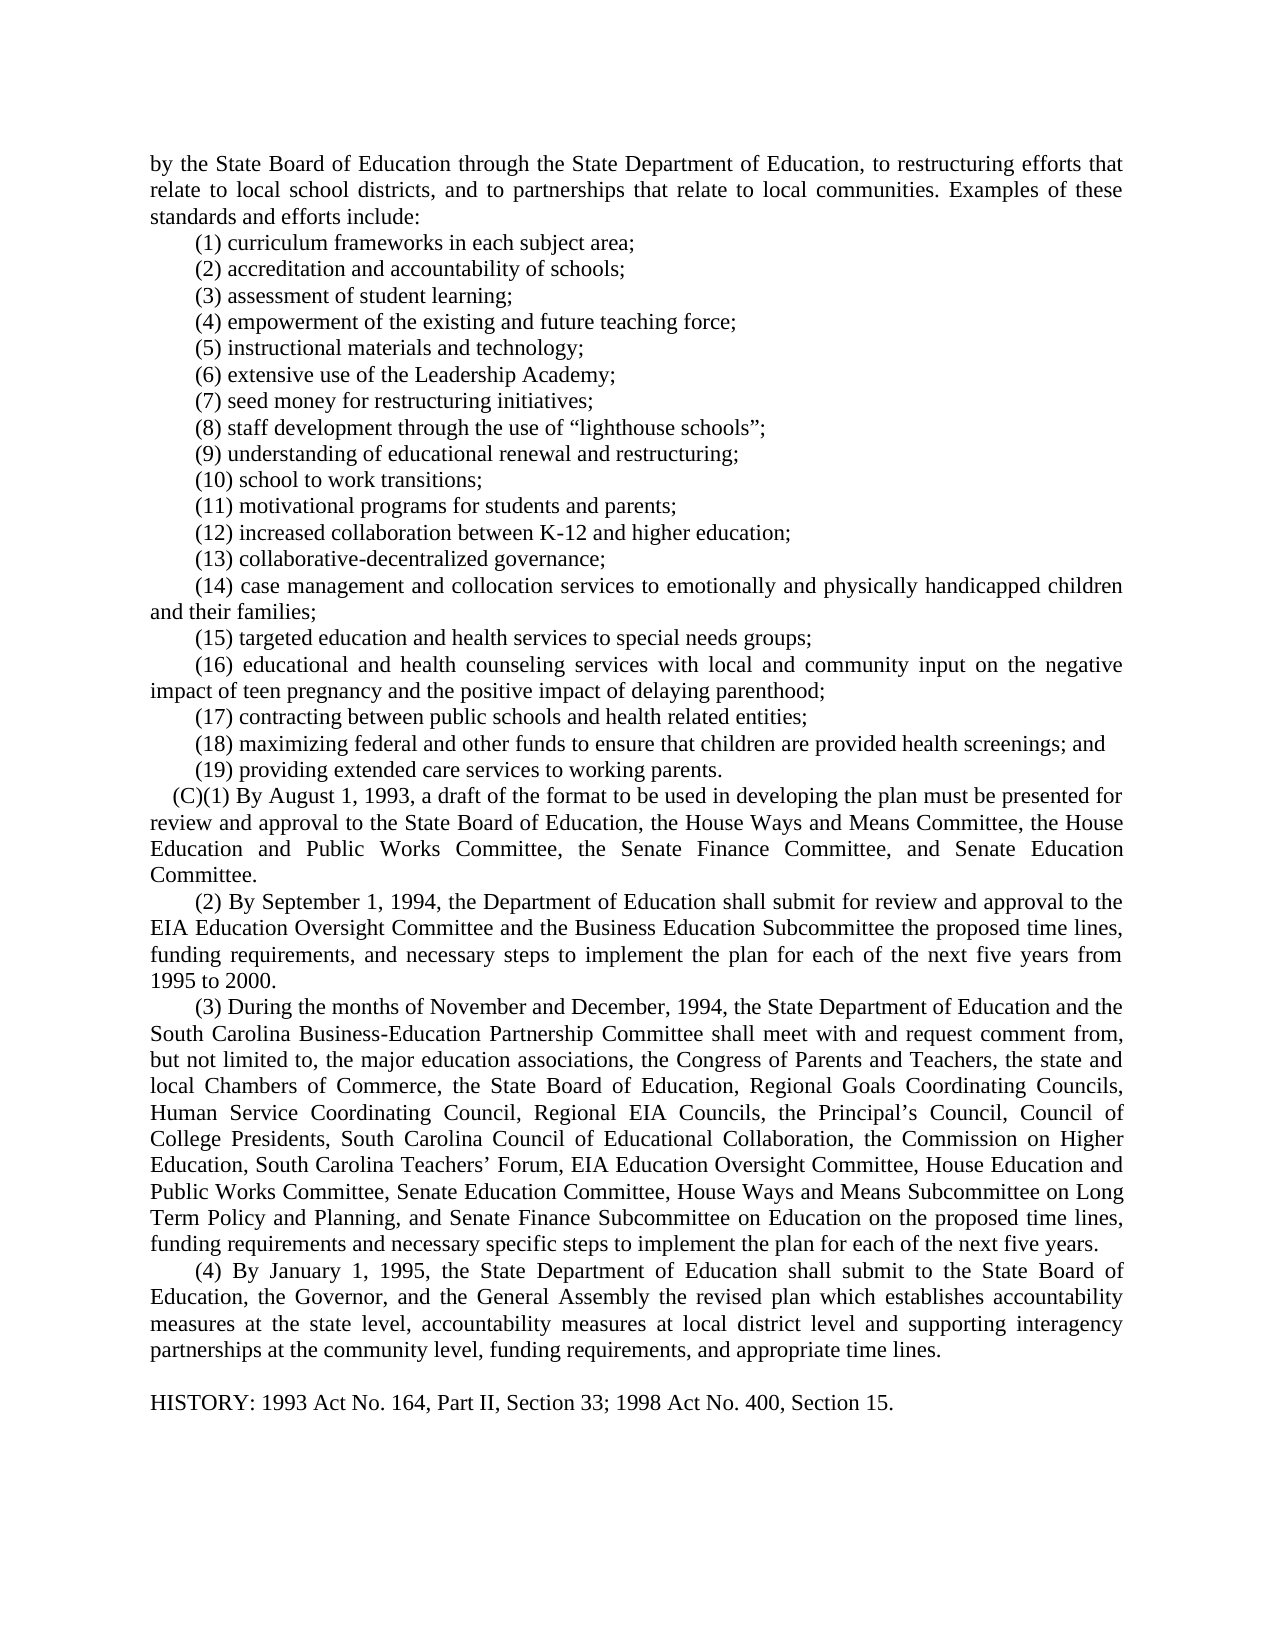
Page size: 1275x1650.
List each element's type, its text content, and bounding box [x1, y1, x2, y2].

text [150, 150, 1125, 229]
text (3) During the months of November and December, 1994, the State Department of Education and the South Carolina Business-Education Partnership Committee shall meet with and request comment from, but not limited to, the major education associations, the Congress of Parents and Teachers, the state and local Chambers of Commerce, the State Board of Education, Regional Goals Coordinating Councils, Human Service Coordinating Council, Regional EIA Councils, the Principal’s Council, Council of College Presidents, South Carolina Council of Educational Collaboration, the Commission on Higher Education, South Carolina Teachers’ Forum, EIA Education Oversight Committee, House Education and Public Works Committee, Senate Education Committee, House Ways and Means Subcommittee on Long Term Policy and Planning, and Senate Finance Subcommittee on Education on the proposed time lines, funding requirements and necessary specific steps to implement the plan for each of the next five years. [150, 993, 1125, 1257]
text (5) instructional materials and technology; [150, 334, 1125, 361]
text (12) increased collaboration between K-12 and higher education; [150, 519, 1125, 545]
text (3) assessment of student learning; [150, 282, 1125, 308]
text (18) maximizing federal and other funds to ensure that children are provided health screenings; and [150, 730, 1125, 756]
text (13) collaborative-decentralized governance; [150, 545, 1125, 572]
text (16) educational and health counseling services with local and community input on the negative impact of teen pregnancy and the positive impact of delaying parenthood; [150, 651, 1125, 703]
text (1) curriculum frameworks in each subject area; [150, 229, 1125, 255]
text (2) By September 1, 1994, the Department of Education shall submit for review and approval to the EIA Education Oversight Committee and the Business Education Subcommittee the proposed time lines, funding requirements, and necessary steps to implement the plan for each of the next five years from 1995 to 2000. [150, 888, 1125, 993]
text (17) contracting between public schools and health related entities; [150, 703, 1125, 730]
text (11) motivational programs for students and parents; [150, 493, 1125, 519]
text (14) case management and collocation services to emotionally and physically handicapped children and their families; [150, 572, 1125, 624]
text (4) empowerment of the existing and future teaching force; [150, 308, 1125, 334]
text (7) seed money for restructuring initiatives; [150, 387, 1125, 413]
text HISTORY: 1993 Act No. 164, Part II, Section 33; 1998 Act No. 400, Section 15. [150, 1389, 1125, 1415]
text (9) understanding of educational renewal and restructuring; [150, 440, 1125, 466]
text (4) By January 1, 1995, the State Department of Education shall submit to the State Board of Education, the Governor, and the General Assembly the revised plan which establishes accountability measures at the state level, accountability measures at local district level and supporting interagency partnerships at the community level, funding requirements, and appropriate time lines. [150, 1257, 1125, 1362]
text (C)(1) By August 1, 1993, a draft of the format to be used in developing the plan must be presented for review and approval to the State Board of Education, the House Ways and Means Committee, the House Education and Public Works Committee, the Senate Finance Committee, and Senate Education Committee. [150, 782, 1125, 888]
text (8) staff development through the use of “lighthouse schools”; [150, 413, 1125, 440]
text (6) extensive use of the Leadership Academy; [150, 361, 1125, 387]
text (19) providing extended care services to working parents. [150, 756, 1125, 782]
text (2) accreditation and accountability of schools; [150, 255, 1125, 282]
text (10) school to work transitions; [150, 466, 1125, 493]
text (15) targeted education and health services to special needs groups; [150, 624, 1125, 651]
